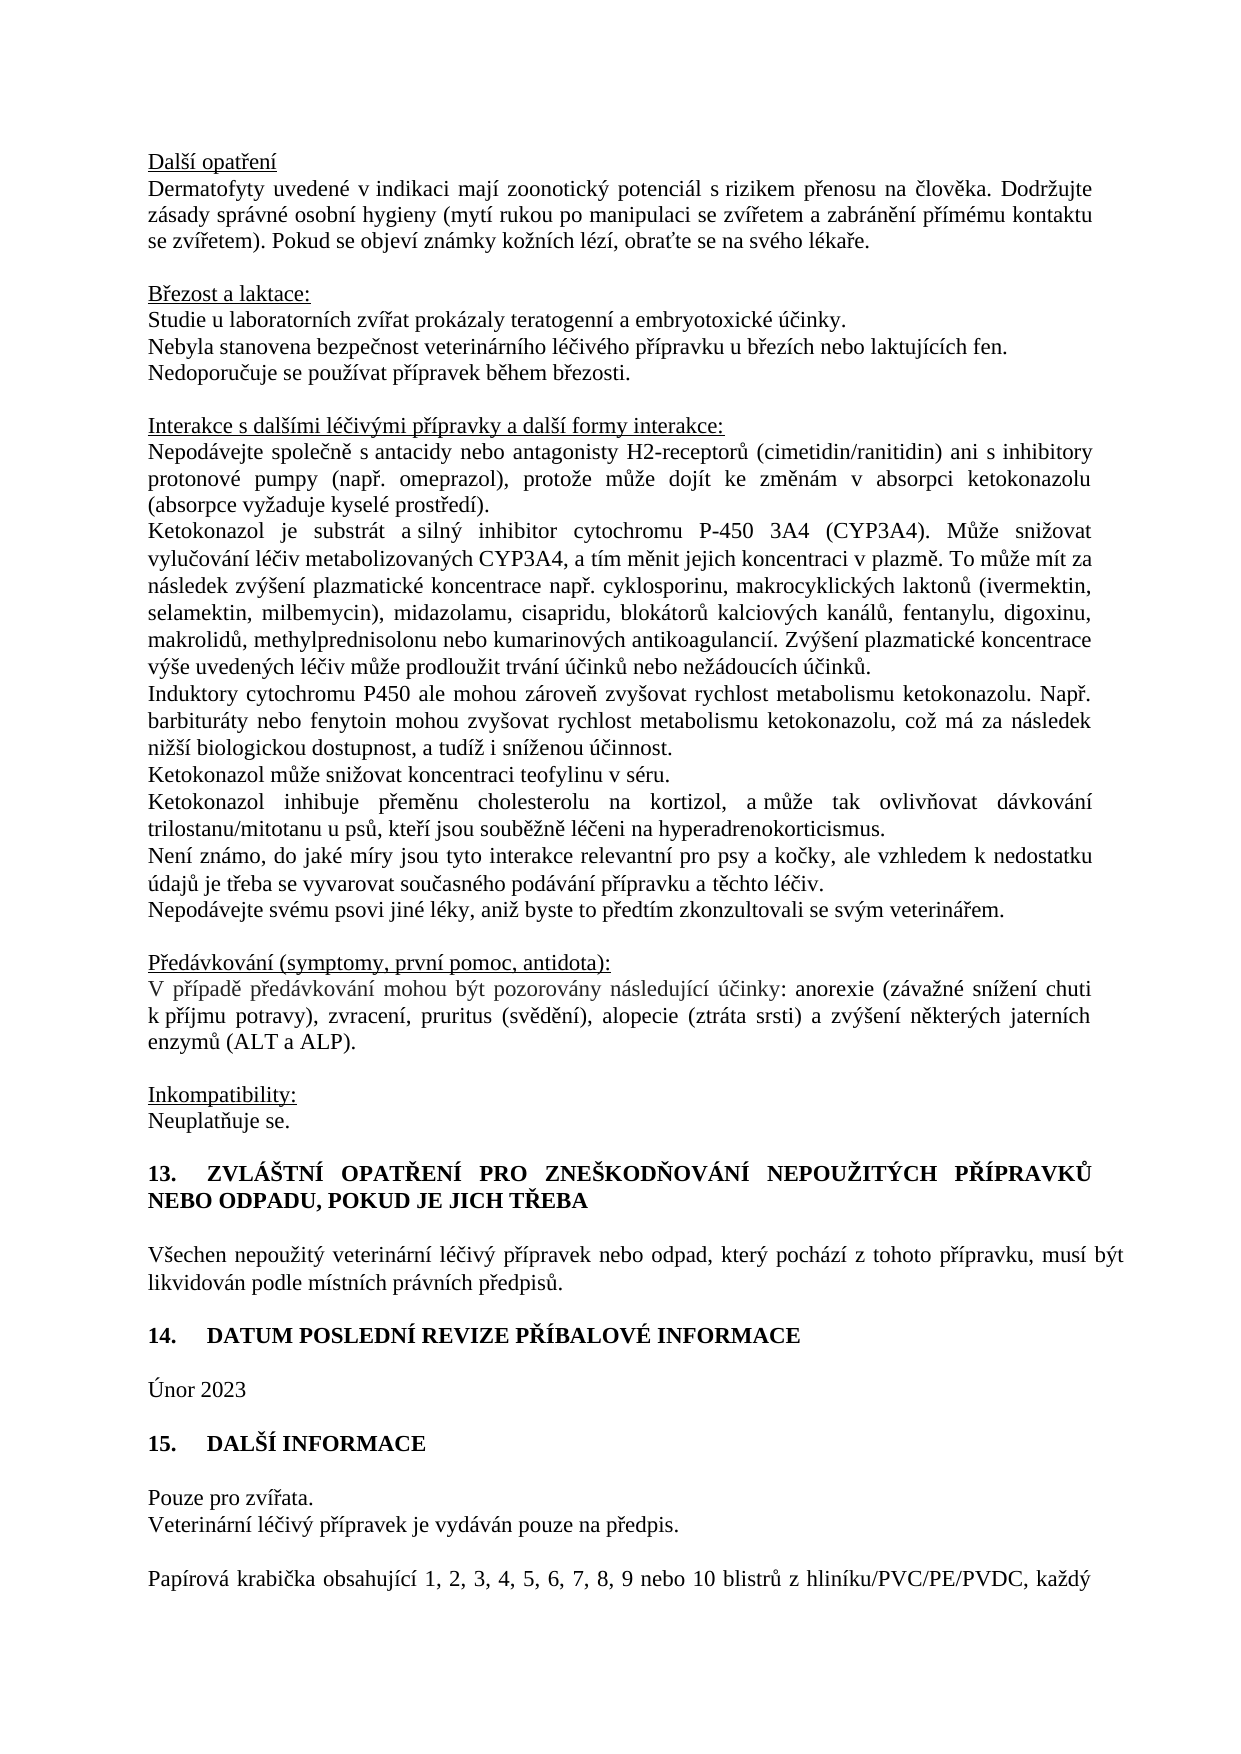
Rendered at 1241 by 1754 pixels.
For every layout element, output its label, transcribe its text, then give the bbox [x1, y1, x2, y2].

text Předávkování (symptomy, první pomoc, antidota): [148, 949, 1093, 976]
text 13. ZVLÁŠTNÍ OPATŘENÍ PRO ZNEŠKODŇOVÁNÍ NEPOUŽITÝCH PŘÍPRAVKŮ NEBO ODPADU, POKUD JE JICH TŘEBA [148, 1160, 1093, 1214]
text Všechen nepoužitý veterinární léčivý přípravek nebo odpad, který pochází z tohoto přípravku, musí být likvidován podle místních právních předpisů. [148, 1241, 1126, 1295]
text Neuplatňuje se. [148, 1107, 1093, 1134]
text Inkompatibility: [148, 1081, 1093, 1107]
text Pouze pro zvířata. [148, 1483, 1093, 1511]
text Další opatření [148, 148, 1093, 175]
text 15. DALŠÍ INFORMACE [148, 1430, 1093, 1457]
text Studie u laboratorních zvířat prokázaly teratogenní a embryotoxické účinky. [148, 306, 1093, 333]
text Nedoporučuje se používat přípravek během březosti. [148, 359, 1093, 386]
text Ketokonazol může snižovat koncentraci teofylinu v séru. [148, 761, 1093, 788]
text V případě předávkování mohou být pozorovány následující účinky: anorexie (závažné snížení chuti k příjmu potravy), zvracení, pruritus (svědění), alopecie (ztráta srsti) a zvýšení některých jaterních enzymů (ALT a ALP). [148, 976, 1093, 1054]
text Nepodávejte svému psovi jiné léky, aniž byste to předtím zkonzultovali se svým veterinářem. [148, 896, 1093, 923]
text Dermatofyty uvedené v indikaci mají zoonotický potenciál s rizikem přenosu na člověka. Dodržujte zásady správné osobní hygieny (mytí rukou po manipulaci se zvířetem a zabránění přímému kontaktu se zvířetem). Pokud se objeví známky kožních lézí, obraťte se na svého lékaře. [148, 175, 1093, 254]
text Veterinární léčivý přípravek je vydáván pouze na předpis. [148, 1511, 1093, 1538]
text Není známo, do jaké míry jsou tyto interakce relevantní pro psy a kočky, ale vzhledem k nedostatku údajů je třeba se vyvarovat současného podávání přípravku a těchto léčiv. [148, 842, 1093, 896]
text Březost a laktace: [148, 280, 1093, 306]
text Ketokonazol inhibuje přeměnu cholesterolu na kortizol, a může tak ovlivňovat dávkování trilostanu/mitotanu u psů, kteří jsou souběžně léčeni na hyperadrenokorticismus. [148, 788, 1093, 842]
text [148, 1565, 1093, 1591]
text Interakce s dalšími léčivými přípravky a další formy interakce: [148, 412, 1093, 438]
text 14. DATUM POSLEDNÍ REVIZE PŘÍBALOVÉ INFORMACE [148, 1322, 1093, 1349]
text Únor 2023 [148, 1376, 1126, 1403]
text Nepodávejte společně s antacidy nebo antagonisty H2-receptorů (cimetidin/ranitidin) ani s inhibitory protonové pumpy (např. omeprazol), protože může dojít ke změnám v absorpci ketokonazolu (absorpce vyžaduje kyselé prostředí). [148, 438, 1093, 517]
text Nebyla stanovena bezpečnost veterinárního léčivého přípravku u březích nebo laktujících fen. [148, 333, 1093, 359]
text Induktory cytochromu P450 ale mohou zároveň zvyšovat rychlost metabolismu ketokonazolu. Např. barbituráty nebo fenytoin mohou zvyšovat rychlost metabolismu ketokonazolu, což má za následek nižší biologickou dostupnost, a tudíž i sníženou účinnost. [148, 680, 1093, 761]
text Ketokonazol je substrát a silný inhibitor cytochromu P-450 3A4 (CYP3A4). Může snižovat vylučování léčiv metabolizovaných CYP3A4, a tím měnit jejich koncentraci v plazmě. To může mít za následek zvýšení plazmatické koncentrace např. cyklosporinu, makrocyklických laktonů (ivermektin, selamektin, milbemycin), midazolamu, cisapridu, blokátorů kalciových kanálů, fentanylu, digoxinu, makrolidů, methylprednisolonu nebo kumarinových antikoagulancií. Zvýšení plazmatické koncentrace výše uvedených léčiv může prodloužit trvání účinků nebo nežádoucích účinků. [148, 517, 1093, 680]
